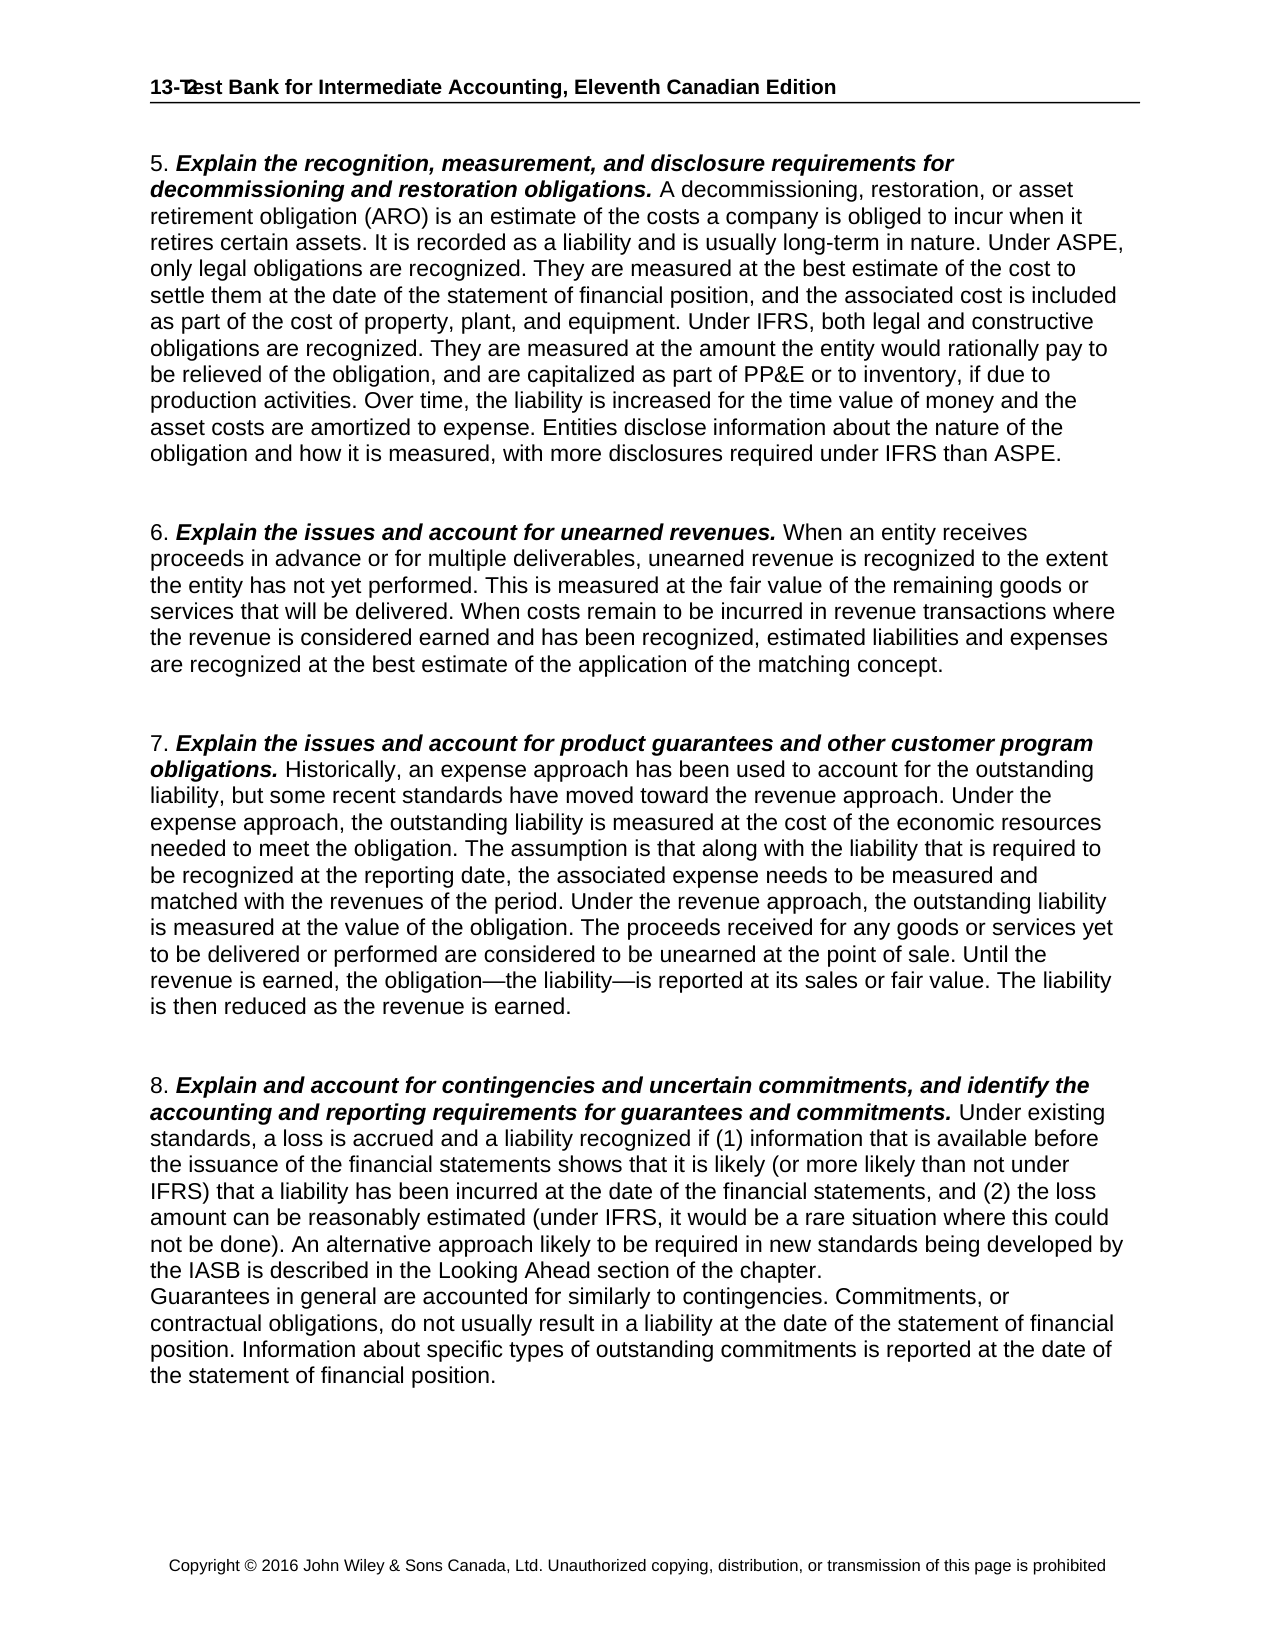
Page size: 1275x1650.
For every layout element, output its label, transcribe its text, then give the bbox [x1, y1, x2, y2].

text 7. Explain the issues and account for product guarantees and other customer program obligations. Historically, an expense approach has been used to account for the outstanding liability, but some recent standards have moved toward the revenue approach. Under the expense approach, the outstanding liability is measured at the cost of the economic resources needed to meet the obligation. The assumption is that along with the liability that is required to be recognized at the reporting date, the associated expense needs to be measured and matched with the revenues of the period. Under the revenue approach, the outstanding liability is measured at the value of the obligation. The proceeds received for any goods or services yet to be delivered or performed are considered to be unearned at the point of sale. Until the revenue is earned, the obligation—the liability—is reported at its sales or fair value. The liability is then reduced as the revenue is earned. [150, 730, 1125, 1020]
text 8. Explain and account for contingencies and uncertain commitments, and identify the accounting and reporting requirements for guarantees and commitments. Under existing standards, a loss is accrued and a liability recognized if (1) information that is available before the issuance of the financial statements shows that it is likely (or more likely than not under IFRS) that a liability has been incurred at the date of the financial statements, and (2) the loss amount can be reasonably estimated (under IFRS, it would be a rare situation where this could not be done). An alternative approach likely to be required in new standards being developed by the IASB is described in the Looking Ahead section of the chapter. [150, 1072, 1125, 1283]
text 5. Explain the recognition, measurement, and disclosure requirements for decommissioning and restoration obligations. A decommissioning, restoration, or asset retirement obligation (ARO) is an estimate of the costs a company is obliged to incur when it retires certain assets. It is recorded as a liability and is usually long-term in nature. Under ASPE, only legal obligations are recognized. They are measured at the best estimate of the cost to settle them at the date of the statement of financial position, and the associated cost is included as part of the cost of property, plant, and equipment. Under IFRS, both legal and constructive obligations are recognized. They are measured at the amount the entity would rationally pay to be relieved of the obligation, and are capitalized as part of PP&E or to inventory, if due to production activities. Over time, the liability is increased for the time value of money and the asset costs are amortized to expense. Entities disclose information about the nature of the obligation and how it is measured, with more disclosures required under IFRS than ASPE. [150, 150, 1125, 466]
text 6. Explain the issues and account for unearned revenues. When an entity receives proceeds in advance or for multiple deliverables, unearned revenue is recognized to the extent the entity has not yet performed. This is measured at the fair value of the remaining goods or services that will be delivered. When costs remain to be incurred in revenue transactions where the revenue is considered earned and has been recognized, estimated liabilities and expenses are recognized at the best estimate of the application of the matching concept. [150, 519, 1125, 677]
text Guarantees in general are accounted for similarly to contingencies. Commitments, or contractual obligations, do not usually result in a liability at the date of the statement of financial position. Information about specific types of outstanding commitments is reported at the date of the statement of financial position. [150, 1283, 1125, 1389]
